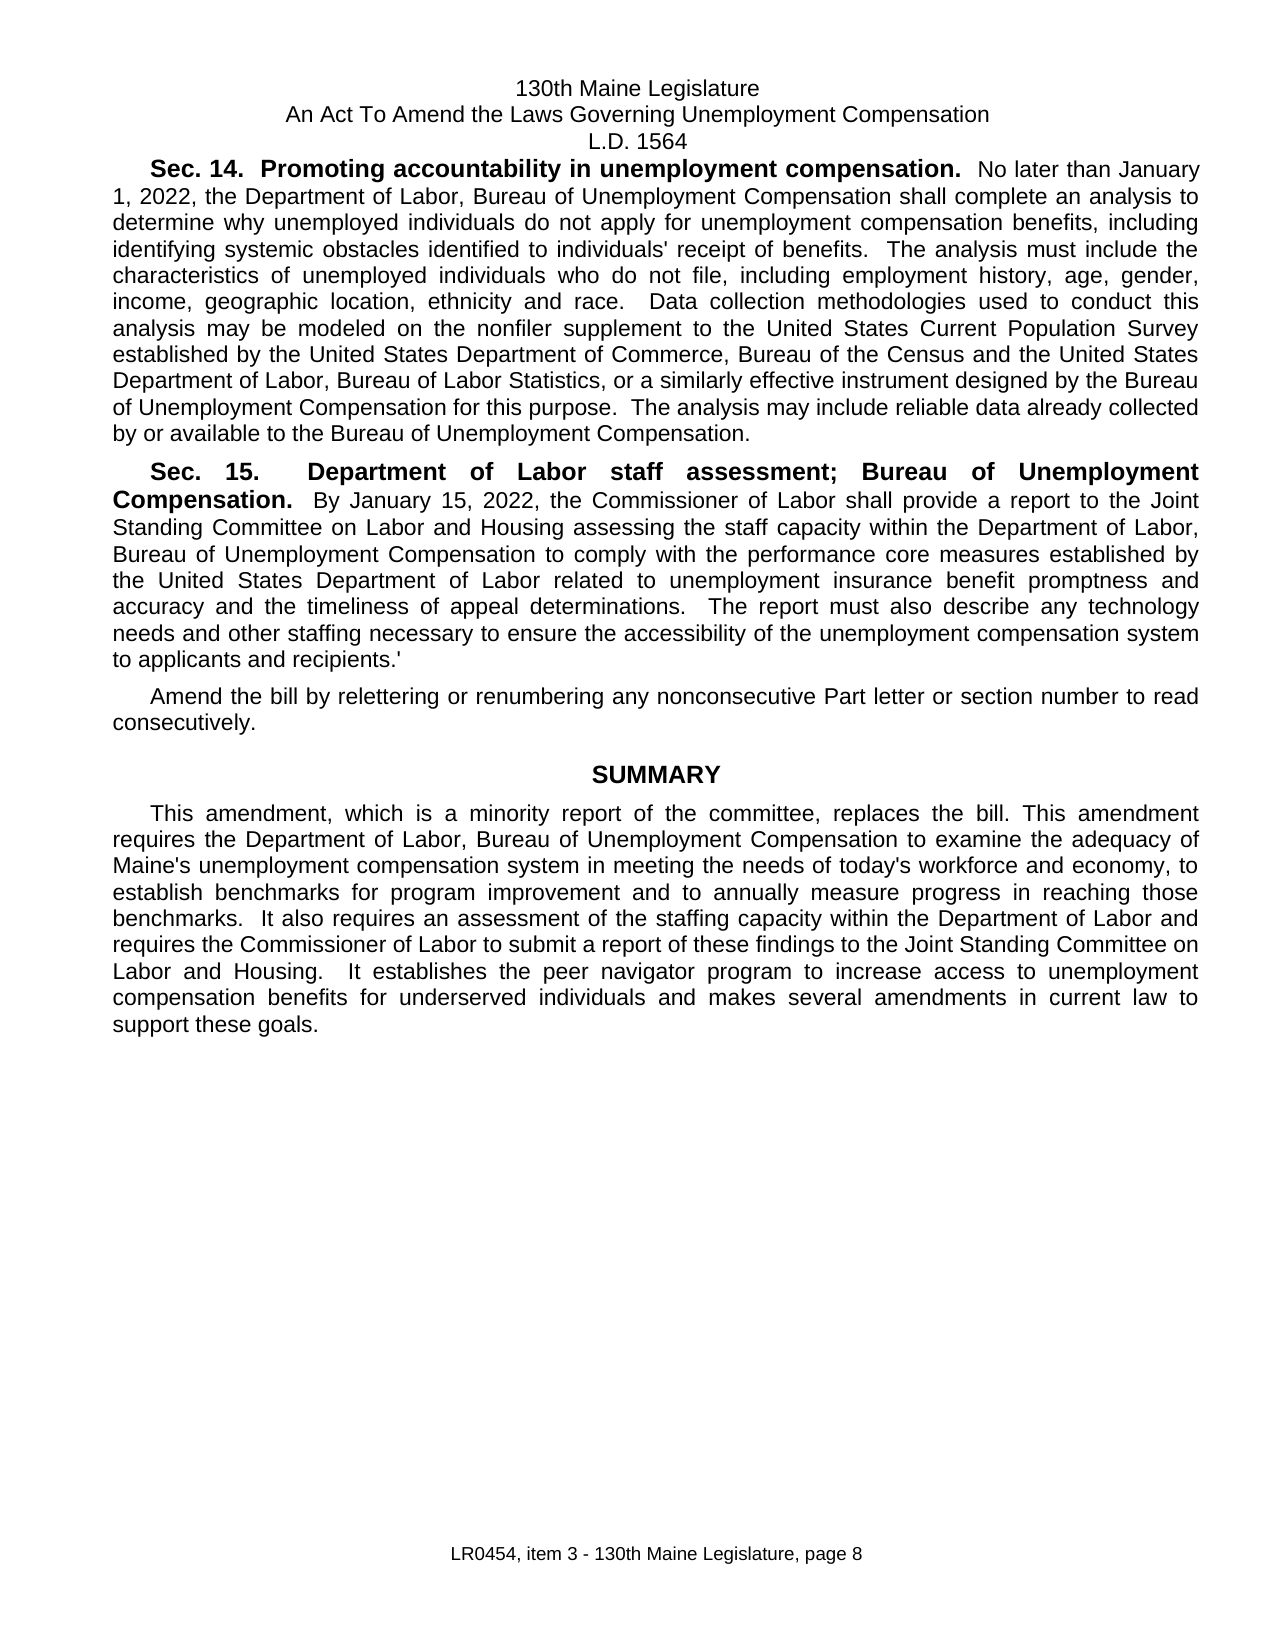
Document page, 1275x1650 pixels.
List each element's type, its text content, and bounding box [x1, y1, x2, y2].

text This amendment, which is a minority report of the committee, replaces the bill. This amendment requires the Department of Labor, Bureau of Unemployment Compensation to examine the adequacy of Maine's unemployment compensation system in meeting the needs of today's workforce and economy, to establish benchmarks for program improvement and to annually measure progress in reaching those benchmarks. It also requires an assessment of the staffing capacity within the Department of Labor and requires the Commissioner of Labor to submit a report of these findings to the Joint Standing Committee on Labor and Housing. It establishes the peer navigator program to increase access to unemployment compensation benefits for underserved individuals and makes several amendments in current law to support these goals. [112, 800, 1200, 1037]
text Amend the bill by relettering or renumbering any nonconsecutive Part letter or section number to read consecutively. [112, 683, 1200, 736]
text SUMMARY [112, 761, 1200, 789]
text Sec. 14. Promoting accountability in unemployment compensation. No later than January 1, 2022, the Department of Labor, Bureau of Unemployment Compensation shall complete an analysis to determine why unemployed individuals do not apply for unemployment compensation benefits, including identifying systemic obstacles identified to individuals' receipt of benefits. The analysis must include the characteristics of unemployed individuals who do not file, including employment history, age, gender, income, geographic location, ethnicity and race. Data collection methodologies used to conduct this analysis may be modeled on the nonfiler supplement to the United States Current Population Survey established by the United States Department of Commerce, Bureau of the Census and the United States Department of Labor, Bureau of Labor Statistics, or a similarly effective instrument designed by the Bureau of Unemployment Compensation for this purpose. The analysis may include reliable data already collected by or available to the Bureau of Unemployment Compensation. [112, 154, 1200, 446]
text Sec. 15. Department of Labor staff assessment; Bureau of Unemployment Compensation. By January 15, 2022, the Commissioner of Labor shall provide a report to the Joint Standing Committee on Labor and Housing assessing the staff capacity within the Department of Labor, Bureau of Unemployment Compensation to comply with the performance core measures established by the United States Department of Labor related to unemployment insurance benefit promptness and accuracy and the timeliness of appeal determinations. The report must also describe any technology needs and other staffing necessary to ensure the accessibility of the unemployment compensation system to applicants and recipients.' [112, 457, 1200, 672]
